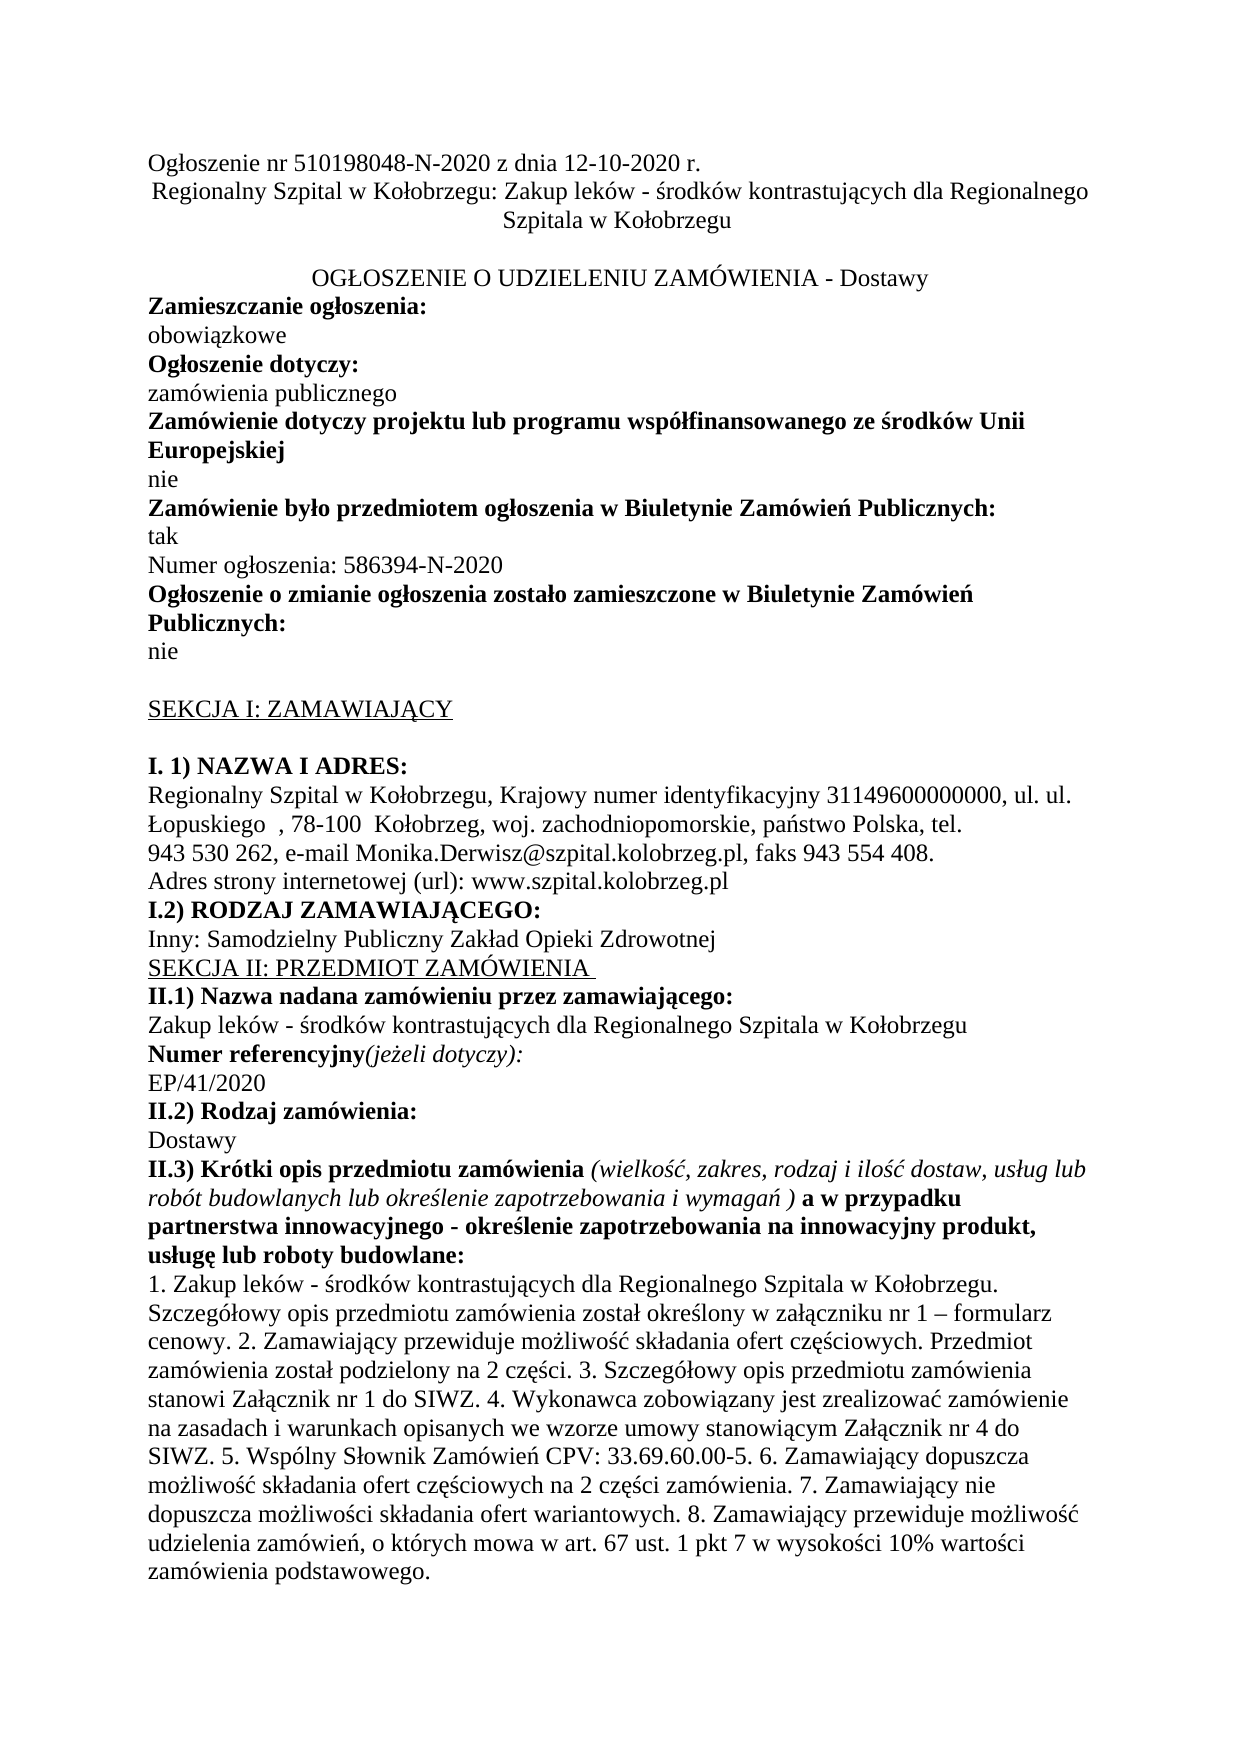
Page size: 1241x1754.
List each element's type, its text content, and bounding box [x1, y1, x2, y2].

text SEKCJA II: PRZEDMIOT ZAMÓWIENIA [148, 953, 1093, 981]
text II.2) Rodzaj zamówienia: [148, 1096, 1093, 1125]
text I. 1) NAZWA I ADRES: [148, 751, 1093, 780]
text nie [148, 464, 1093, 493]
text Zamówienie dotyczy projektu lub programu współfinansowanego ze środków Unii Europejskiej [148, 406, 1093, 464]
text Regionalny Szpital w Kołobrzegu: Zakup leków - środków kontrastujących dla Regionalnego Szpitala w Kołobrzegu OGŁOSZENIE O UDZIELENIU ZAMÓWIENIA - Dostawy [148, 176, 1093, 291]
text tak Numer ogłoszenia: 586394-N-2020 [148, 521, 1093, 579]
text Ogłoszenie dotyczy: [148, 349, 1093, 378]
text Zamówienie było przedmiotem ogłoszenia w Biuletynie Zamówień Publicznych: [148, 493, 1093, 521]
text II.1) Nazwa nadana zamówieniu przez zamawiającego: [148, 981, 1093, 1010]
text Zakup leków - środków kontrastujących dla Regionalnego Szpitala w Kołobrzegu [148, 1010, 1093, 1039]
text Regionalny Szpital w Kołobrzegu, Krajowy numer identyfikacyjny 31149600000000, ul. ul. Łopuskiego , 78-100 Kołobrzeg, woj. zachodniopomorskie, państwo Polska, tel. 943 530 262, e-mail Monika.Derwisz@szpital.kolobrzeg.pl, faks 943 554 408. Adres strony internetowej (url): www.szpital.kolobrzeg.pl [148, 780, 1093, 895]
text nie [148, 636, 1093, 665]
text obowiązkowe [148, 320, 1093, 349]
text II.3) Krótki opis przedmiotu zamówienia (wielkość, zakres, rodzaj i ilość dostaw, usług lub robót budowlanych lub określenie zapotrzebowania i wymagań ) a w przypadku partnerstwa innowacyjnego - określenie zapotrzebowania na innowacyjny produkt, usługę lub roboty budowlane: [148, 1154, 1093, 1269]
text Dostawy [148, 1125, 1093, 1154]
text I.2) RODZAJ ZAMAWIAJĄCEGO: [148, 895, 1093, 924]
text Inny: Samodzielny Publiczny Zakład Opieki Zdrowotnej [148, 924, 1093, 953]
text Ogłoszenie nr 510198048-N-2020 z dnia 12-10-2020 r. [148, 148, 1093, 176]
text SEKCJA I: ZAMAWIAJĄCY [148, 694, 1093, 723]
text Numer referencyjny(jeżeli dotyczy): [148, 1039, 1093, 1068]
text zamówienia publicznego [148, 378, 1093, 406]
text EP/41/2020 [148, 1068, 1093, 1096]
text Zamieszczanie ogłoszenia: [148, 291, 1093, 320]
text 1. Zakup leków - środków kontrastujących dla Regionalnego Szpitala w Kołobrzegu. Szczegółowy opis przedmiotu zamówienia został określony w załączniku nr 1 – formularz cenowy. 2. Zamawiający przewiduje możliwość składania ofert częściowych. Przedmiot zamówienia został podzielony na 2 części. 3. Szczegółowy opis przedmiotu zamówienia stanowi Załącznik nr 1 do SIWZ. 4. Wykonawca zobowiązany jest zrealizować zamówienie na zasadach i warunkach opisanych we wzorze umowy stanowiącym Załącznik nr 4 do SIWZ. 5. Wspólny Słownik Zamówień CPV: 33.69.60.00-5. 6. Zamawiający dopuszcza możliwość składania ofert częściowych na 2 części zamówienia. 7. Zamawiający nie dopuszcza możliwości składania ofert wariantowych. 8. Zamawiający przewiduje możliwość udzielenia zamówień, o których mowa w art. 67 ust. 1 pkt 7 w wysokości 10% wartości zamówienia podstawowego. [148, 1269, 1093, 1585]
text Ogłoszenie o zmianie ogłoszenia zostało zamieszczone w Biuletynie Zamówień Publicznych: [148, 579, 1093, 636]
